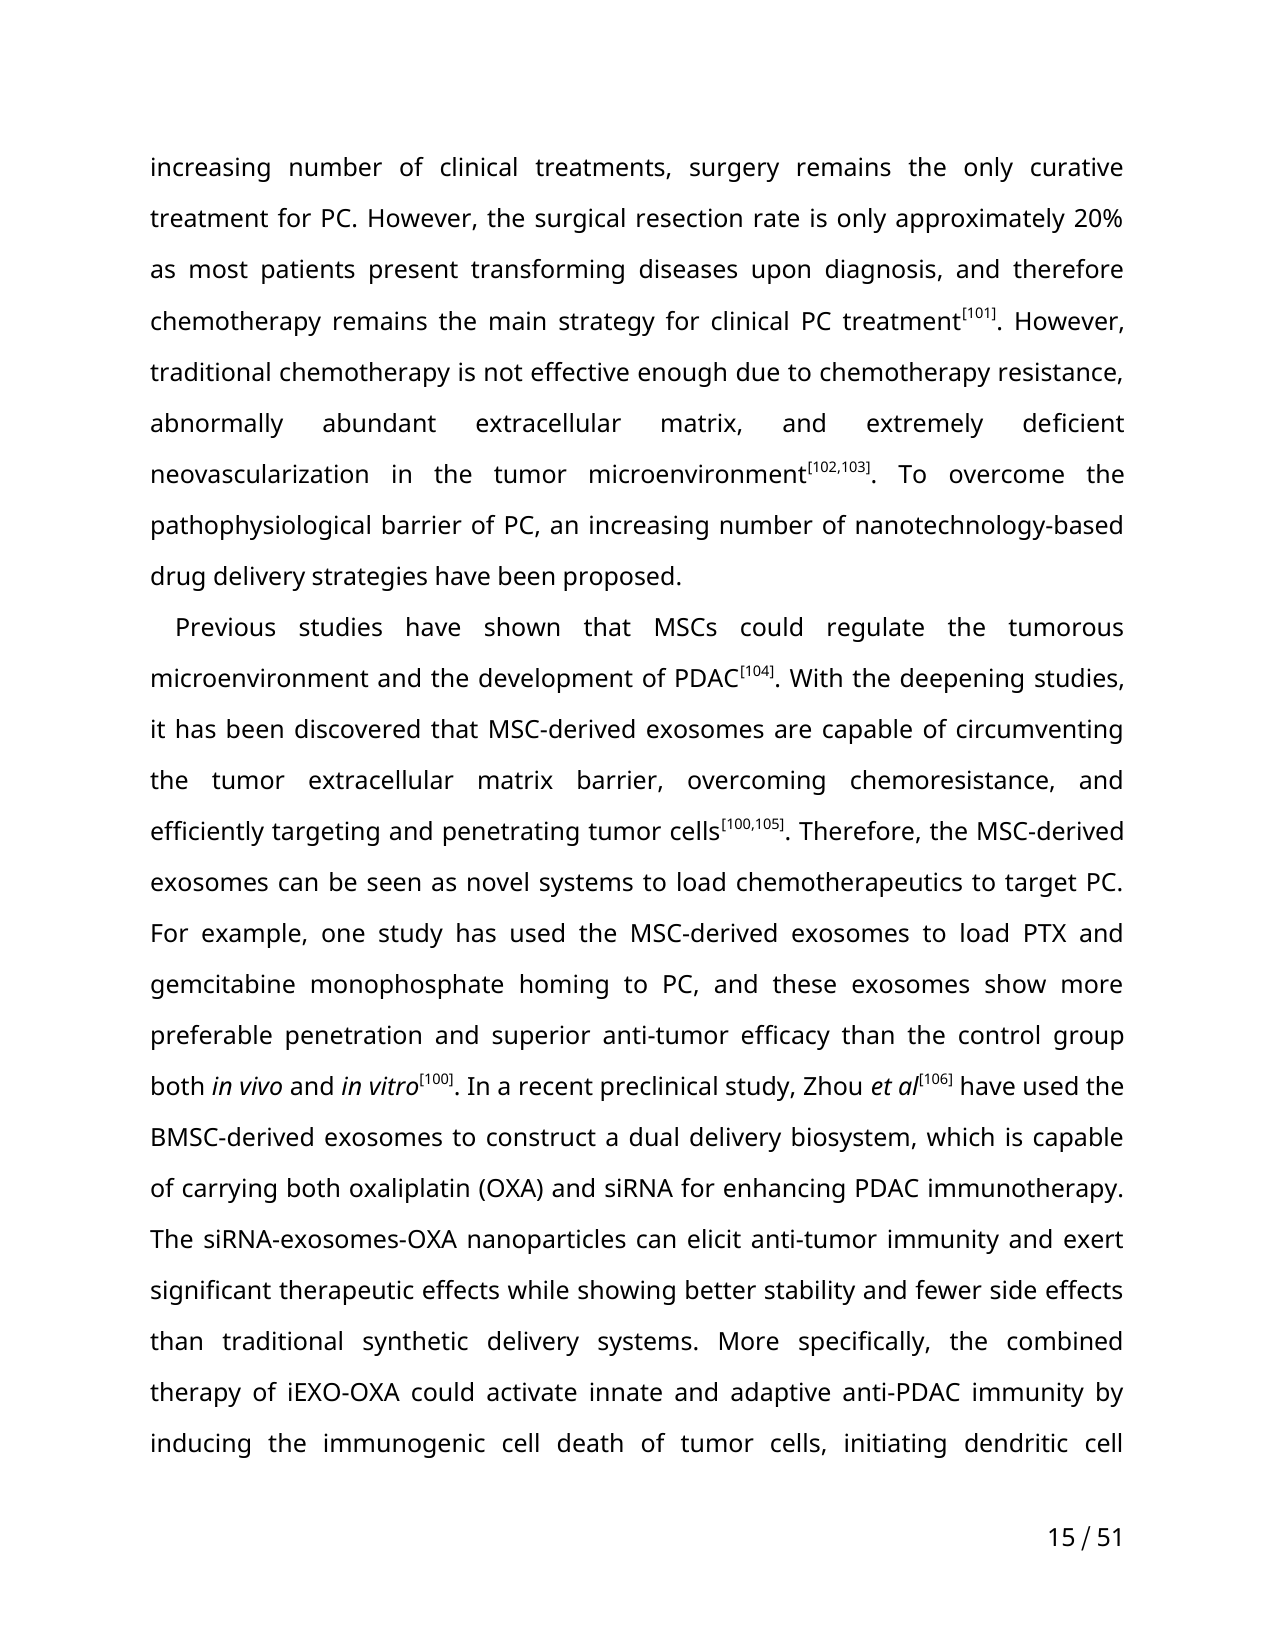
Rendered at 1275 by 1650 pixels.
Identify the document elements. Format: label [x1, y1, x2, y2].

text [150, 150, 1125, 592]
text [150, 609, 1125, 1460]
